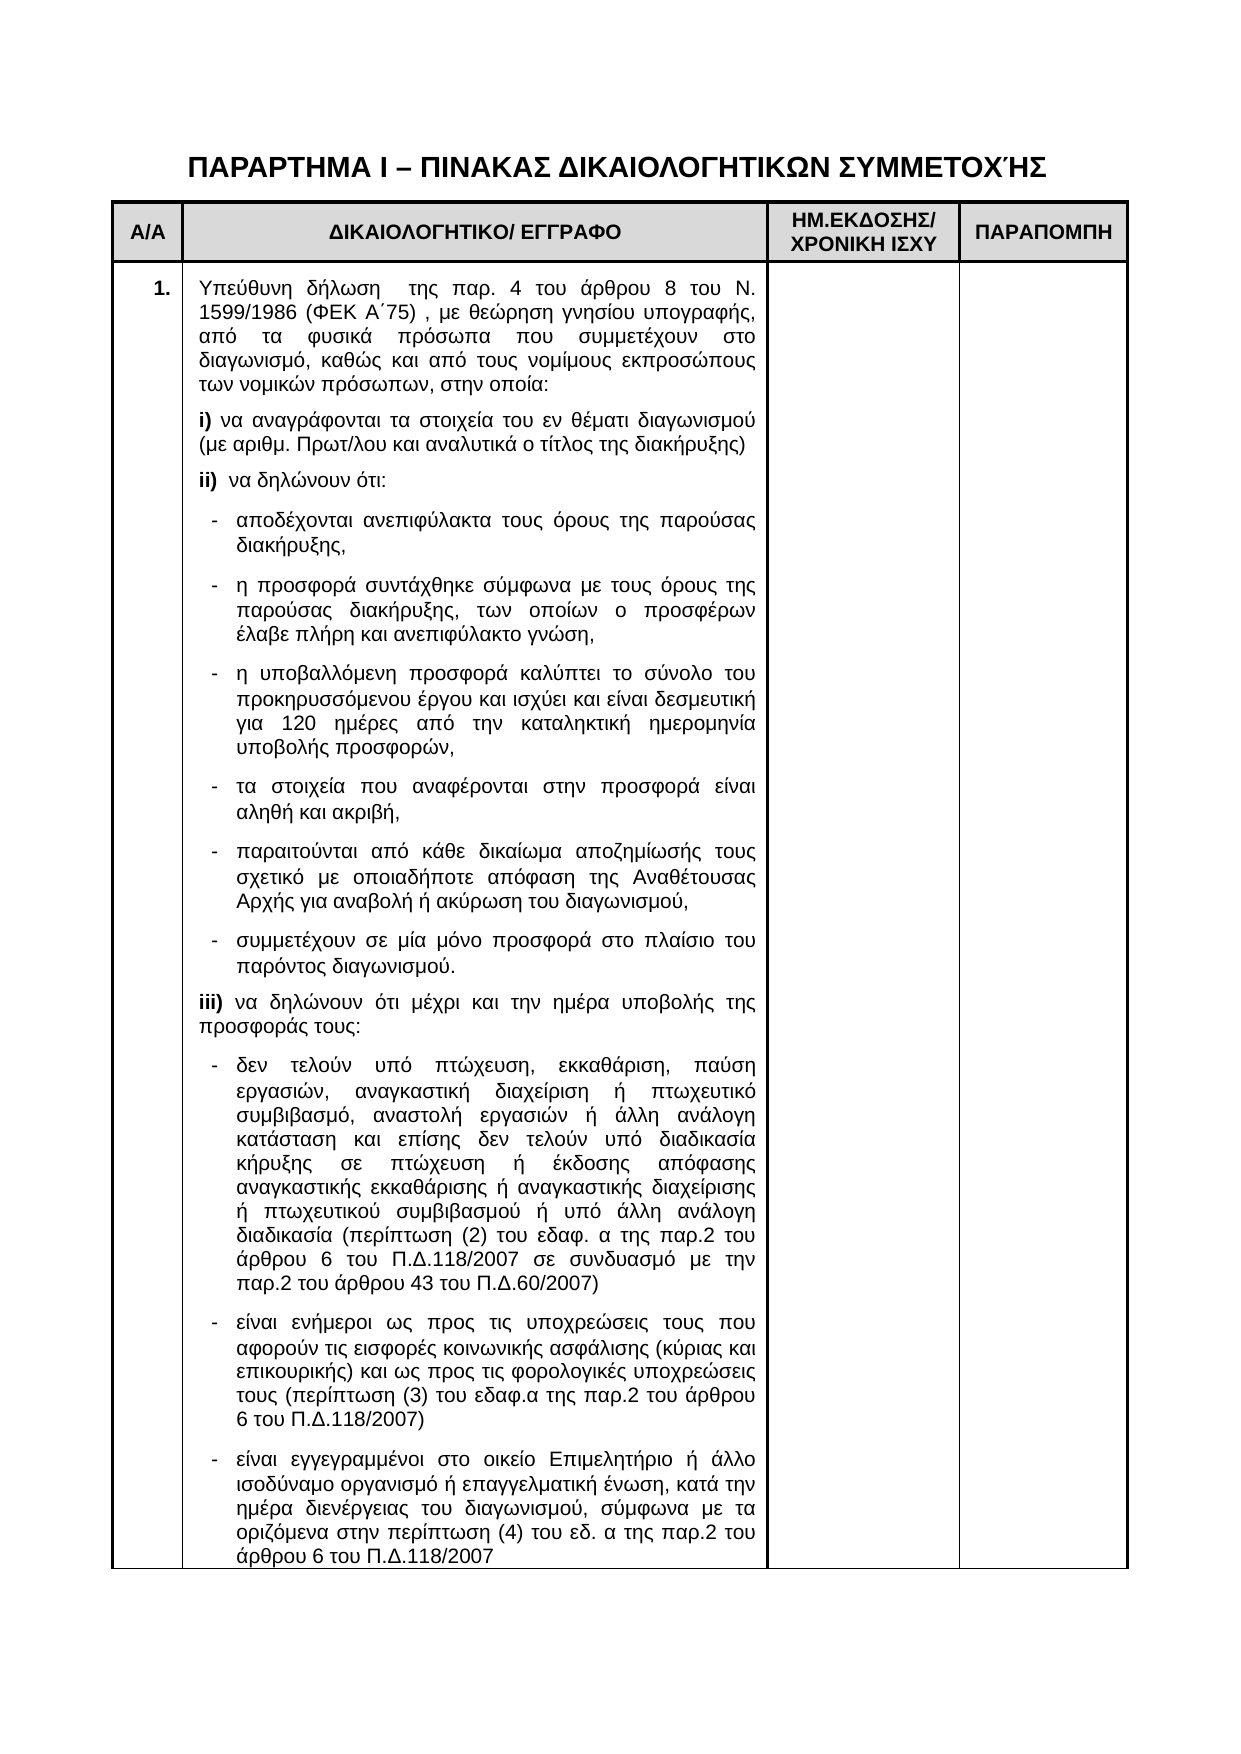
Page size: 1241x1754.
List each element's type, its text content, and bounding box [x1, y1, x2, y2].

table_cell [114, 263, 182, 1568]
table_cell [960, 263, 1126, 1568]
table_header Α/Α [114, 204, 181, 260]
table_cell [769, 263, 959, 1568]
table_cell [183, 263, 766, 1568]
table_header ΔΙΚΑΙΟΛΟΓΗΤΙΚΟ/ ΕΓΓΡΑΦΟ [184, 204, 766, 260]
table_header ΗΜ.ΕΚΔΟΣΗΣ/ ΧΡΟΝΙΚΗ ΙΣΧΥ [769, 204, 958, 260]
list ΠΑΡΑΡΤΗΜΑ ι – πινακασ δικαιολογητικων συμμετοχής [187, 150, 1079, 183]
table_header ΠΑΡΑΠΟΜΠΗ [961, 204, 1126, 260]
